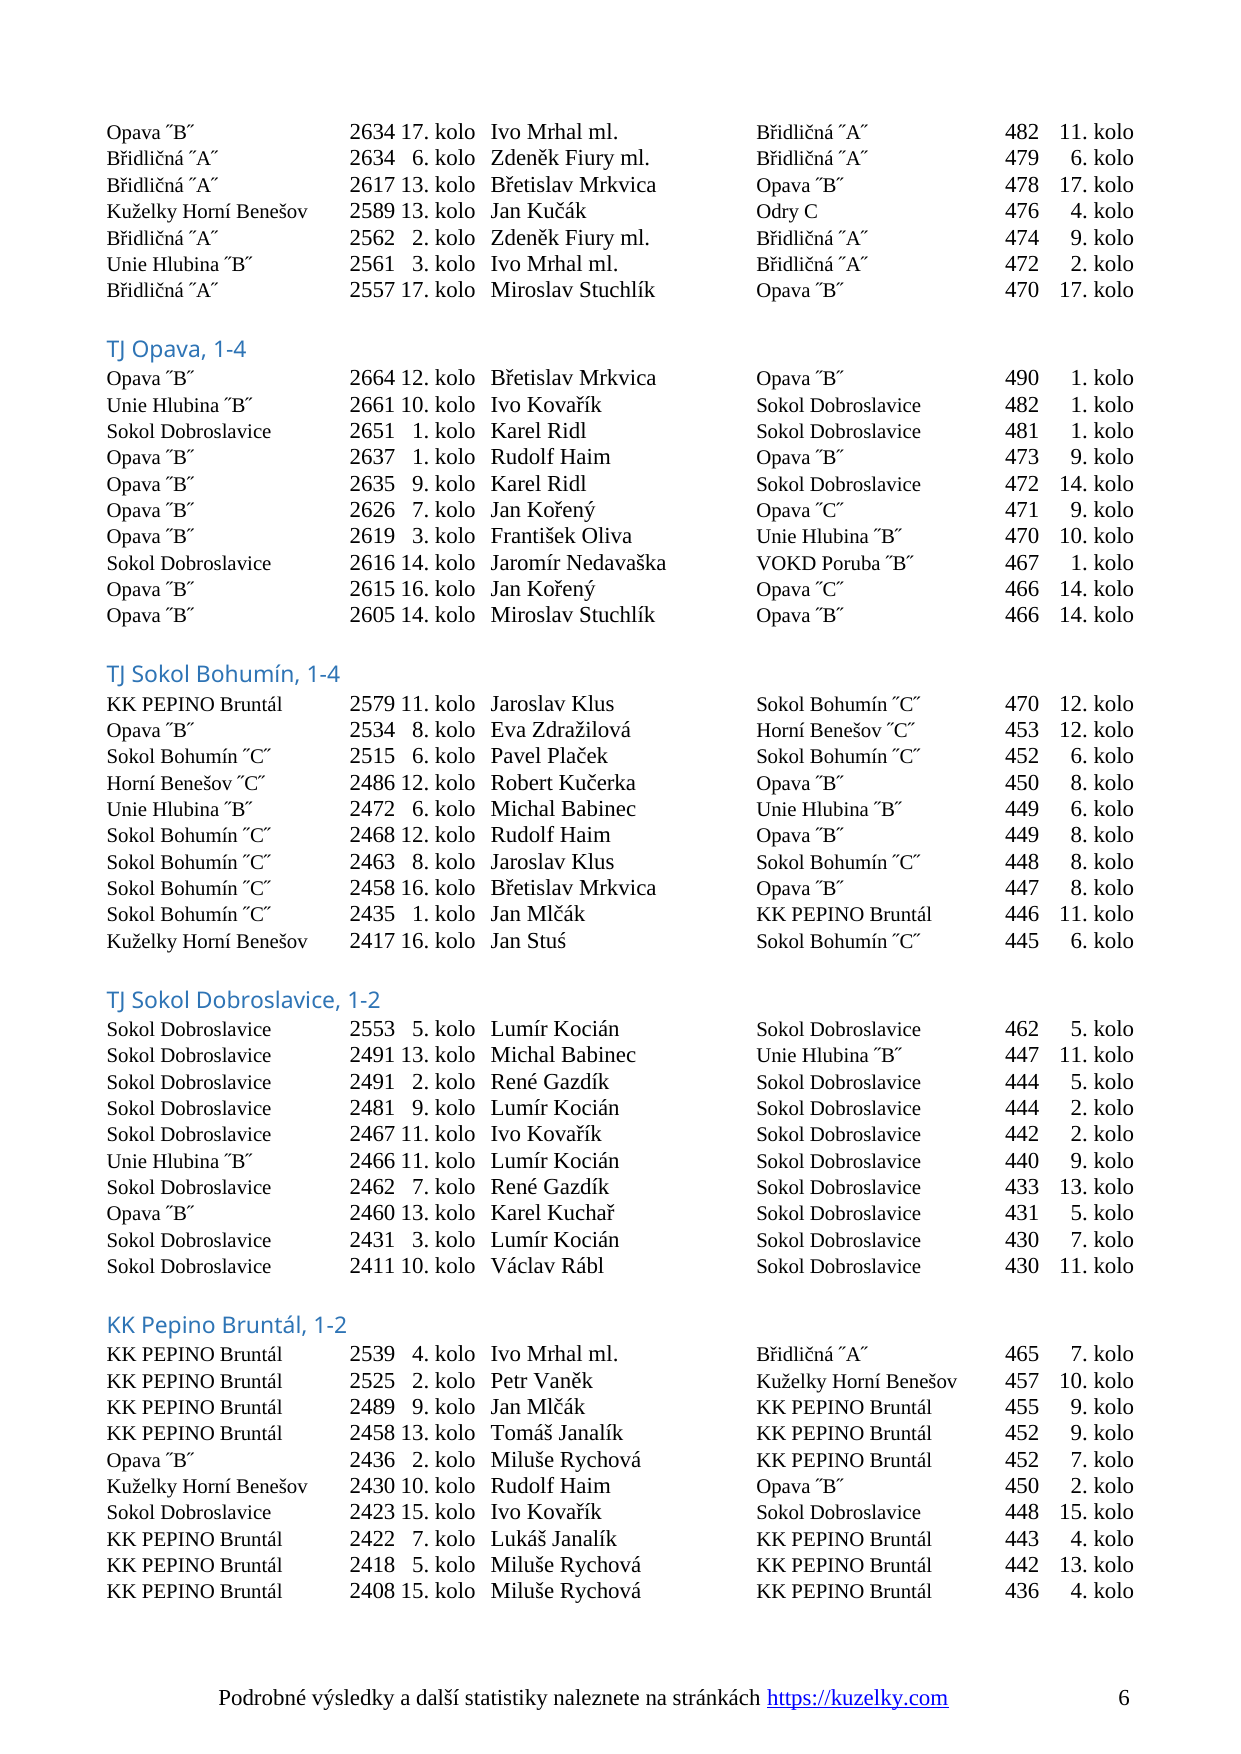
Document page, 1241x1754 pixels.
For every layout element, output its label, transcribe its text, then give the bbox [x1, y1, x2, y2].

text Sokol Dobroslavice 2491 13. kolo Michal Babinec Unie Hlubina ˝B˝ 447 11. kolo [106, 1041, 1134, 1068]
text Břidličná ˝A˝ 2617 13. kolo Břetislav Mrkvica Opava ˝B˝ 478 17. kolo [106, 171, 1134, 197]
subtitle KK Pepino Bruntál, 1-2 [106, 1309, 1134, 1340]
text KK PEPINO Bruntál 2422 7. kolo Lukáš Janalík KK PEPINO Bruntál 443 4. kolo [106, 1525, 1134, 1551]
text Opava ˝B˝ 2605 14. kolo Miroslav Stuchlík Opava ˝B˝ 466 14. kolo [106, 602, 1134, 628]
text Sokol Dobroslavice 2651 1. kolo Karel Ridl Sokol Dobroslavice 481 1. kolo [106, 417, 1134, 443]
text Opava ˝B˝ 2635 9. kolo Karel Ridl Sokol Dobroslavice 472 14. kolo [106, 470, 1134, 496]
text Opava ˝B˝ 2436 2. kolo Miluše Rychová KK PEPINO Bruntál 452 7. kolo [106, 1446, 1134, 1472]
text Opava ˝B˝ 2634 17. kolo Ivo Mrhal ml. Břidličná ˝A˝ 482 11. kolo [106, 118, 1134, 144]
text Kuželky Horní Benešov 2430 10. kolo Rudolf Haim Opava ˝B˝ 450 2. kolo [106, 1472, 1134, 1498]
subtitle TJ Opava, 1-4 [106, 333, 1134, 364]
text Sokol Dobroslavice 2481 9. kolo Lumír Kocián Sokol Dobroslavice 444 2. kolo [106, 1094, 1134, 1120]
text KK PEPINO Bruntál 2418 5. kolo Miluše Rychová KK PEPINO Bruntál 442 13. kolo [106, 1551, 1134, 1577]
subtitle TJ Sokol Bohumín, 1-4 [106, 658, 1134, 690]
text Opava ˝B˝ 2615 16. kolo Jan Kořený Opava ˝C˝ 466 14. kolo [106, 575, 1134, 602]
text Opava ˝B˝ 2534 8. kolo Eva Zdražilová Horní Benešov ˝C˝ 453 12. kolo [106, 716, 1134, 742]
text KK PEPINO Bruntál 2525 2. kolo Petr Vaněk Kuželky Horní Benešov 457 10. kolo [106, 1367, 1134, 1393]
text Sokol Dobroslavice 2431 3. kolo Lumír Kocián Sokol Dobroslavice 430 7. kolo [106, 1226, 1134, 1252]
text Sokol Dobroslavice 2553 5. kolo Lumír Kocián Sokol Dobroslavice 462 5. kolo [106, 1015, 1134, 1041]
text Břidličná ˝A˝ 2557 17. kolo Miroslav Stuchlík Opava ˝B˝ 470 17. kolo [106, 276, 1134, 303]
text Břidličná ˝A˝ 2634 6. kolo Zdeněk Fiury ml. Břidličná ˝A˝ 479 6. kolo [106, 144, 1134, 171]
text Sokol Bohumín ˝C˝ 2468 12. kolo Rudolf Haim Opava ˝B˝ 449 8. kolo [106, 821, 1134, 848]
text Opava ˝B˝ 2637 1. kolo Rudolf Haim Opava ˝B˝ 473 9. kolo [106, 443, 1134, 470]
text Kuželky Horní Benešov 2417 16. kolo Jan Stuś Sokol Bohumín ˝C˝ 445 6. kolo [106, 927, 1134, 953]
text Opava ˝B˝ 2619 3. kolo František Oliva Unie Hlubina ˝B˝ 470 10. kolo [106, 522, 1134, 549]
text Opava ˝B˝ 2460 13. kolo Karel Kuchař Sokol Dobroslavice 431 5. kolo [106, 1199, 1134, 1226]
text Sokol Bohumín ˝C˝ 2458 16. kolo Břetislav Mrkvica Opava ˝B˝ 447 8. kolo [106, 874, 1134, 901]
text Opava ˝B˝ 2664 12. kolo Břetislav Mrkvica Opava ˝B˝ 490 1. kolo [106, 364, 1134, 391]
subtitle TJ Sokol Dobroslavice, 1-2 [106, 984, 1134, 1015]
text KK PEPINO Bruntál 2408 15. kolo Miluše Rychová KK PEPINO Bruntál 436 4. kolo [106, 1577, 1134, 1604]
text KK PEPINO Bruntál 2458 13. kolo Tomáš Janalík KK PEPINO Bruntál 452 9. kolo [106, 1419, 1134, 1446]
text Unie Hlubina ˝B˝ 2472 6. kolo Michal Babinec Unie Hlubina ˝B˝ 449 6. kolo [106, 795, 1134, 821]
text Unie Hlubina ˝B˝ 2466 11. kolo Lumír Kocián Sokol Dobroslavice 440 9. kolo [106, 1147, 1134, 1173]
text Unie Hlubina ˝B˝ 2661 10. kolo Ivo Kovařík Sokol Dobroslavice 482 1. kolo [106, 391, 1134, 417]
text Sokol Dobroslavice 2411 10. kolo Václav Rábl Sokol Dobroslavice 430 11. kolo [106, 1252, 1134, 1278]
text Sokol Dobroslavice 2462 7. kolo René Gazdík Sokol Dobroslavice 433 13. kolo [106, 1173, 1134, 1199]
text Horní Benešov ˝C˝ 2486 12. kolo Robert Kučerka Opava ˝B˝ 450 8. kolo [106, 769, 1134, 795]
text KK PEPINO Bruntál 2579 11. kolo Jaroslav Klus Sokol Bohumín ˝C˝ 470 12. kolo [106, 690, 1134, 716]
text Sokol Bohumín ˝C˝ 2435 1. kolo Jan Mlčák KK PEPINO Bruntál 446 11. kolo [106, 901, 1134, 927]
text Kuželky Horní Benešov 2589 13. kolo Jan Kučák Odry C 476 4. kolo [106, 197, 1134, 223]
text Opava ˝B˝ 2626 7. kolo Jan Kořený Opava ˝C˝ 471 9. kolo [106, 496, 1134, 522]
text KK PEPINO Bruntál 2489 9. kolo Jan Mlčák KK PEPINO Bruntál 455 9. kolo [106, 1393, 1134, 1419]
text Sokol Dobroslavice 2423 15. kolo Ivo Kovařík Sokol Dobroslavice 448 15. kolo [106, 1498, 1134, 1525]
text Sokol Bohumín ˝C˝ 2515 6. kolo Pavel Plaček Sokol Bohumín ˝C˝ 452 6. kolo [106, 742, 1134, 769]
text Sokol Dobroslavice 2467 11. kolo Ivo Kovařík Sokol Dobroslavice 442 2. kolo [106, 1120, 1134, 1147]
text Sokol Dobroslavice 2491 2. kolo René Gazdík Sokol Dobroslavice 444 5. kolo [106, 1068, 1134, 1094]
text Sokol Bohumín ˝C˝ 2463 8. kolo Jaroslav Klus Sokol Bohumín ˝C˝ 448 8. kolo [106, 848, 1134, 874]
text KK PEPINO Bruntál 2539 4. kolo Ivo Mrhal ml. Břidličná ˝A˝ 465 7. kolo [106, 1340, 1134, 1367]
text Sokol Dobroslavice 2616 14. kolo Jaromír Nedavaška VOKD Poruba ˝B˝ 467 1. kolo [106, 549, 1134, 575]
text Unie Hlubina ˝B˝ 2561 3. kolo Ivo Mrhal ml. Břidličná ˝A˝ 472 2. kolo [106, 250, 1134, 276]
text Břidličná ˝A˝ 2562 2. kolo Zdeněk Fiury ml. Břidličná ˝A˝ 474 9. kolo [106, 223, 1134, 250]
